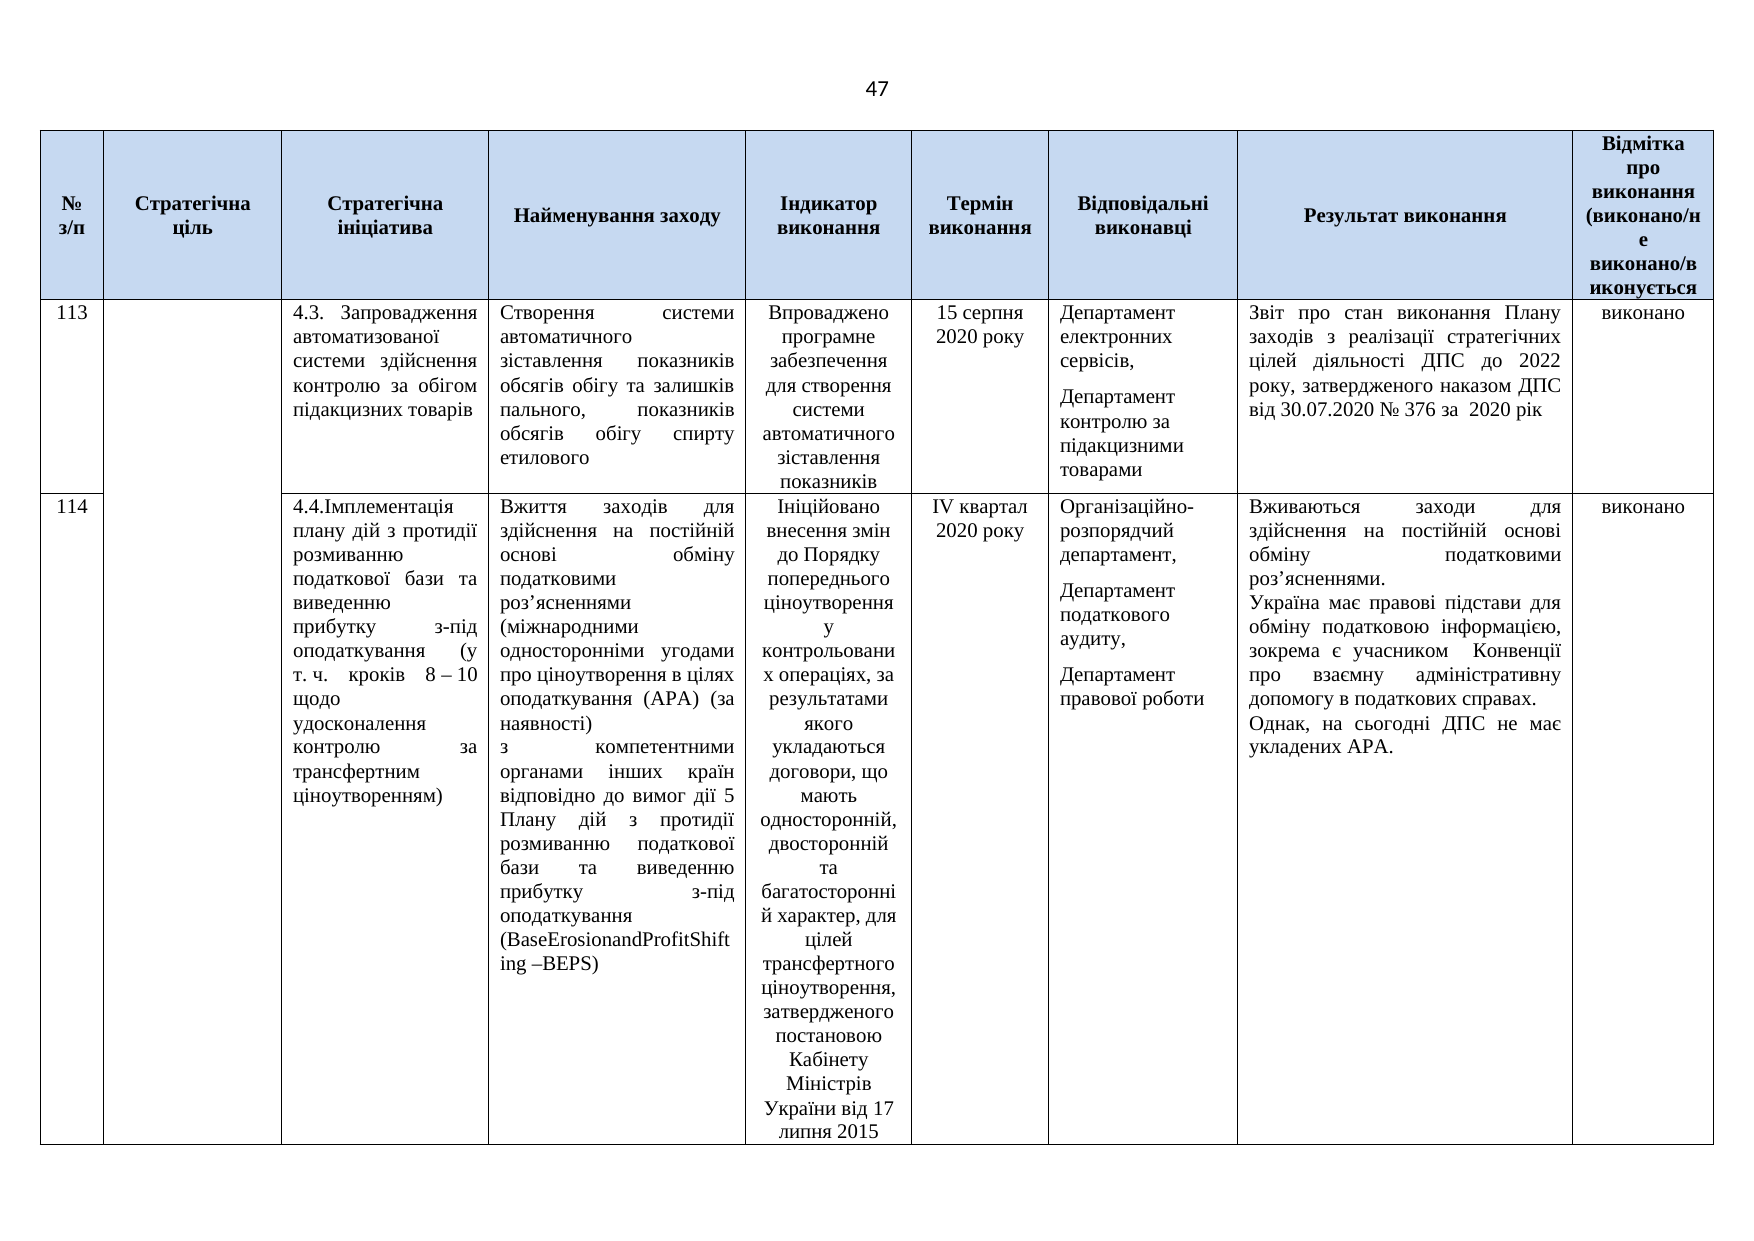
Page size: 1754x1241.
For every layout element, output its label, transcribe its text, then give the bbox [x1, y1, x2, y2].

table_header Стратегічна ціль [104, 131, 281, 299]
table_cell 4.3. Запровадження автоматизованої системи здійснення контролю за обігом підакцизних товарів [282, 300, 488, 493]
table_cell Створення системи автоматичного зіставлення показників обсягів обігу та залишків пального, показників обсягів обігу спирту етилового [489, 300, 745, 493]
table_cell 15 серпня 2020 року [912, 300, 1048, 493]
table_header № з/п [41, 131, 103, 299]
table_cell 114 [41, 494, 103, 1143]
table_header Відмітка про виконання (виконано/не виконано/виконується [1573, 131, 1713, 299]
table_header Індикатор виконання [746, 131, 911, 299]
table_cell 113 [41, 300, 103, 493]
table_header Результат виконання [1238, 131, 1572, 299]
table_header Стратегічна ініціатива [282, 131, 488, 299]
table_cell виконано [1573, 494, 1713, 1143]
table_cell Організаційно-розпорядчий департамент, Департамент податкового аудиту, Департамент правової роботи [1049, 494, 1237, 1143]
table_header Відповідальні виконавці [1049, 131, 1237, 299]
table_header Найменування заходу [489, 131, 745, 299]
table_cell виконано [1573, 300, 1713, 493]
table_cell Звіт про стан виконання Плану заходів з реалізації стратегічних цілей діяльності ДПС до 2022 року, затвердженого наказом ДПС від 30.07.2020 № 376 за 2020 рік [1238, 300, 1572, 493]
table_header Термін виконання [912, 131, 1048, 299]
table_cell Впроваджено програмне забезпечення для створення системи автоматичного зіставлення показників [746, 300, 911, 493]
table_cell ІV квартал 2020 року [912, 494, 1048, 1143]
table_cell Департамент електронних сервісів, Департамент контролю за підакцизними товарами [1049, 300, 1237, 493]
